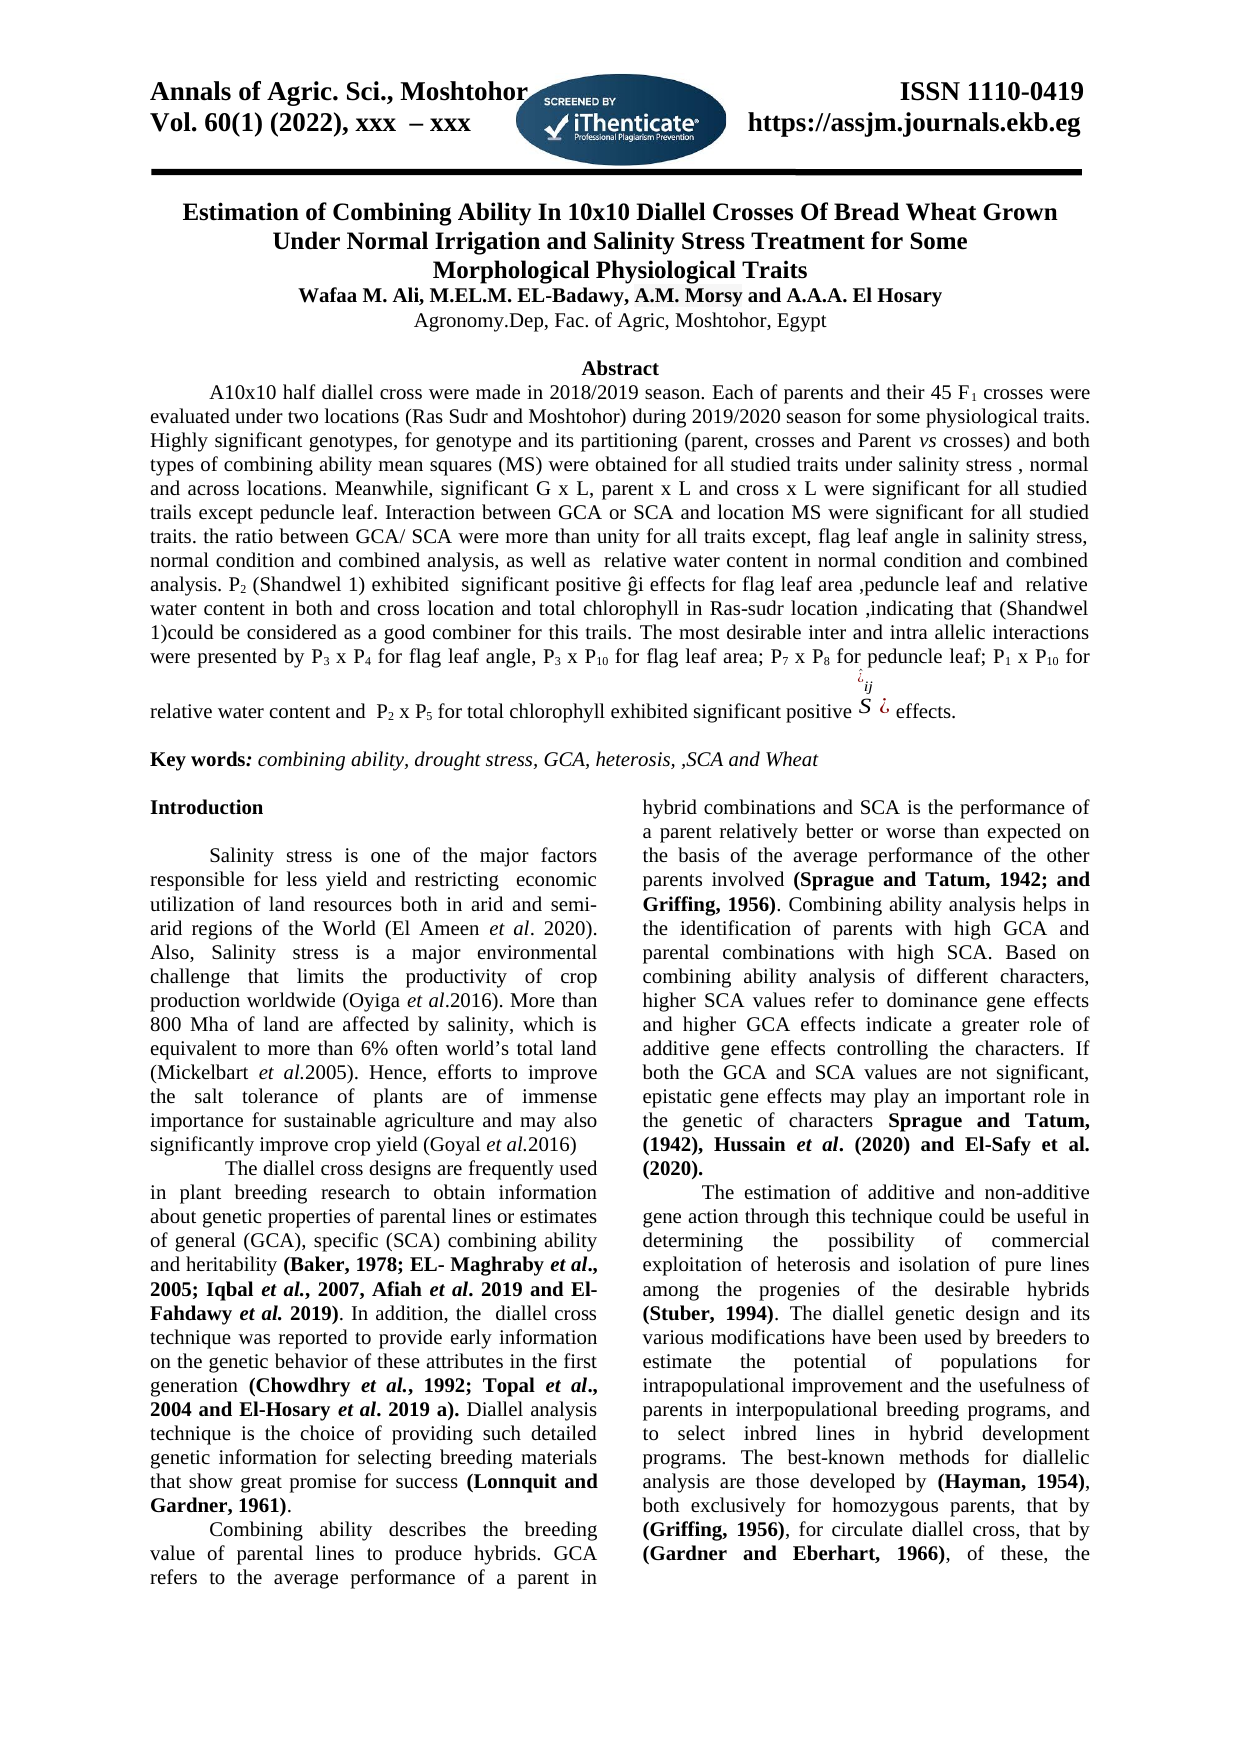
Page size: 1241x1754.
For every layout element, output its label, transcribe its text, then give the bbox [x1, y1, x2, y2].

text Salinity stress is one of the major factors responsible for less yield and restricting economic utilization of land resources both in arid and semi-arid regions of the World (El Ameen et al. 2020). Also, Salinity stress is a major environmental challenge that limits the productivity of crop production worldwide (Oyiga et al.2016). More than 800 Mha of land are affected by salinity, which is equivalent to more than 6% often world’s total land (Mickelbart et al.2005). Hence, efforts to improve the salt tolerance of plants are of immense importance for sustainable agriculture and may also significantly improve crop yield (Goyal et al.2016) [150, 843, 598, 1156]
text Wafaa M. Ali, M.EL.M. EL-Badawy, A.M. Morsy and A.A.A. El Hosary [693, 283, 1090, 307]
text Key words: combining ability, drought stress, GCA, heterosis, ,SCA and Wheat [150, 747, 1087, 771]
text Agronomy.Dep, Fac. of Agric, Moshtohor, Egypt [150, 307, 1090, 332]
text Combining ability describes the breeding value of parental lines to produce hybrids. GCA refers to the average performance of a parent in hybrid combinations and SCA is the performance of a parent relatively better or worse than expected on the basis of the average performance of the other parents involved (Sprague and Tatum, 1942; and Griffing, 1956). Combining ability analysis helps in the identification of parents with high GCA and parental combinations with high SCA. Based on combining ability analysis of different characters, higher SCA values refer to dominance gene effects and higher GCA effects indicate a greater role of additive gene effects controlling the characters. If both the GCA and SCA values are not significant, epistatic gene effects may play an important role in the genetic of characters Sprague and Tatum, (1942), Hussain et al. (2020) and El-Safy et al. (2020). [642, 795, 1090, 1180]
text Estimation of Combining Ability In 10x10 Diallel Crosses Of Bread Wheat Grown Under Normal Irrigation and Salinity Stress Treatment for Some [150, 197, 1090, 255]
text Introduction [150, 795, 598, 819]
text Wafaa M. Ali, M.EL.M. EL-Badawy, A.M. Morsy and A.A.A. El Hosary [150, 283, 692, 307]
text The diallel cross designs are frequently used in plant breeding research to obtain information about genetic properties of parental lines or estimates of general (GCA), specific (SCA) combining ability and heritability (Baker, 1978; EL- Maghraby et al., 2005; Iqbal et al., 2007, Afiah et al. 2019 and El-Fahdawy et al. 2019). In addition, the diallel cross technique was reported to provide early information on the genetic behavior of these attributes in the first generation (Chowdhry et al., 1992; Topal et al., 2004 and El-Hosary et al. 2019 a). Diallel analysis technique is the choice of providing such detailed genetic information for selecting breeding materials that show great promise for success (Lonnquit and Gardner, 1961). [150, 1156, 598, 1517]
text Abstract [150, 356, 1090, 380]
text A10x10 half diallel cross were made in 2018/2019 season. Each of parents and their 45 F1 crosses were evaluated under two locations (Ras Sudr and Moshtohor) during 2019/2020 season for some physiological traits. Highly significant genotypes, for genotype and its partitioning (parent, crosses and Parent vs crosses) and both types of combining ability mean squares (MS) were obtained for all studied traits under salinity stress , normal and across locations. Meanwhile, significant G x L, parent x L and cross x L were significant for all studied trails except peduncle leaf. Interaction between GCA or SCA and location MS were significant for all studied traits. the ratio between GCA/ SCA were more than unity for all traits except, flag leaf angle in salinity stress, normal condition and combined analysis, as well as relative water content in normal condition and combined analysis. P2 (Shandwel 1) exhibited significant positive ĝi effects for flag leaf area ,peduncle leaf and relative water content in both and cross location and total chlorophyll in Ras-sudr location ,indicating that (Shandwel 1)could be considered as a good combiner for this trails. The most desirable inter and intra allelic interactions were presented by P3 x P4 for flag leaf angle, P3 x P10 for flag leaf area; P7 x P8 for peduncle leaf; P1 x P10 for relative water content and P2 x P5 for total chlorophyll exhibited significant positive effects. [150, 380, 1090, 723]
text Morphological Physiological Traits [150, 255, 1090, 283]
picture [515, 73, 727, 166]
